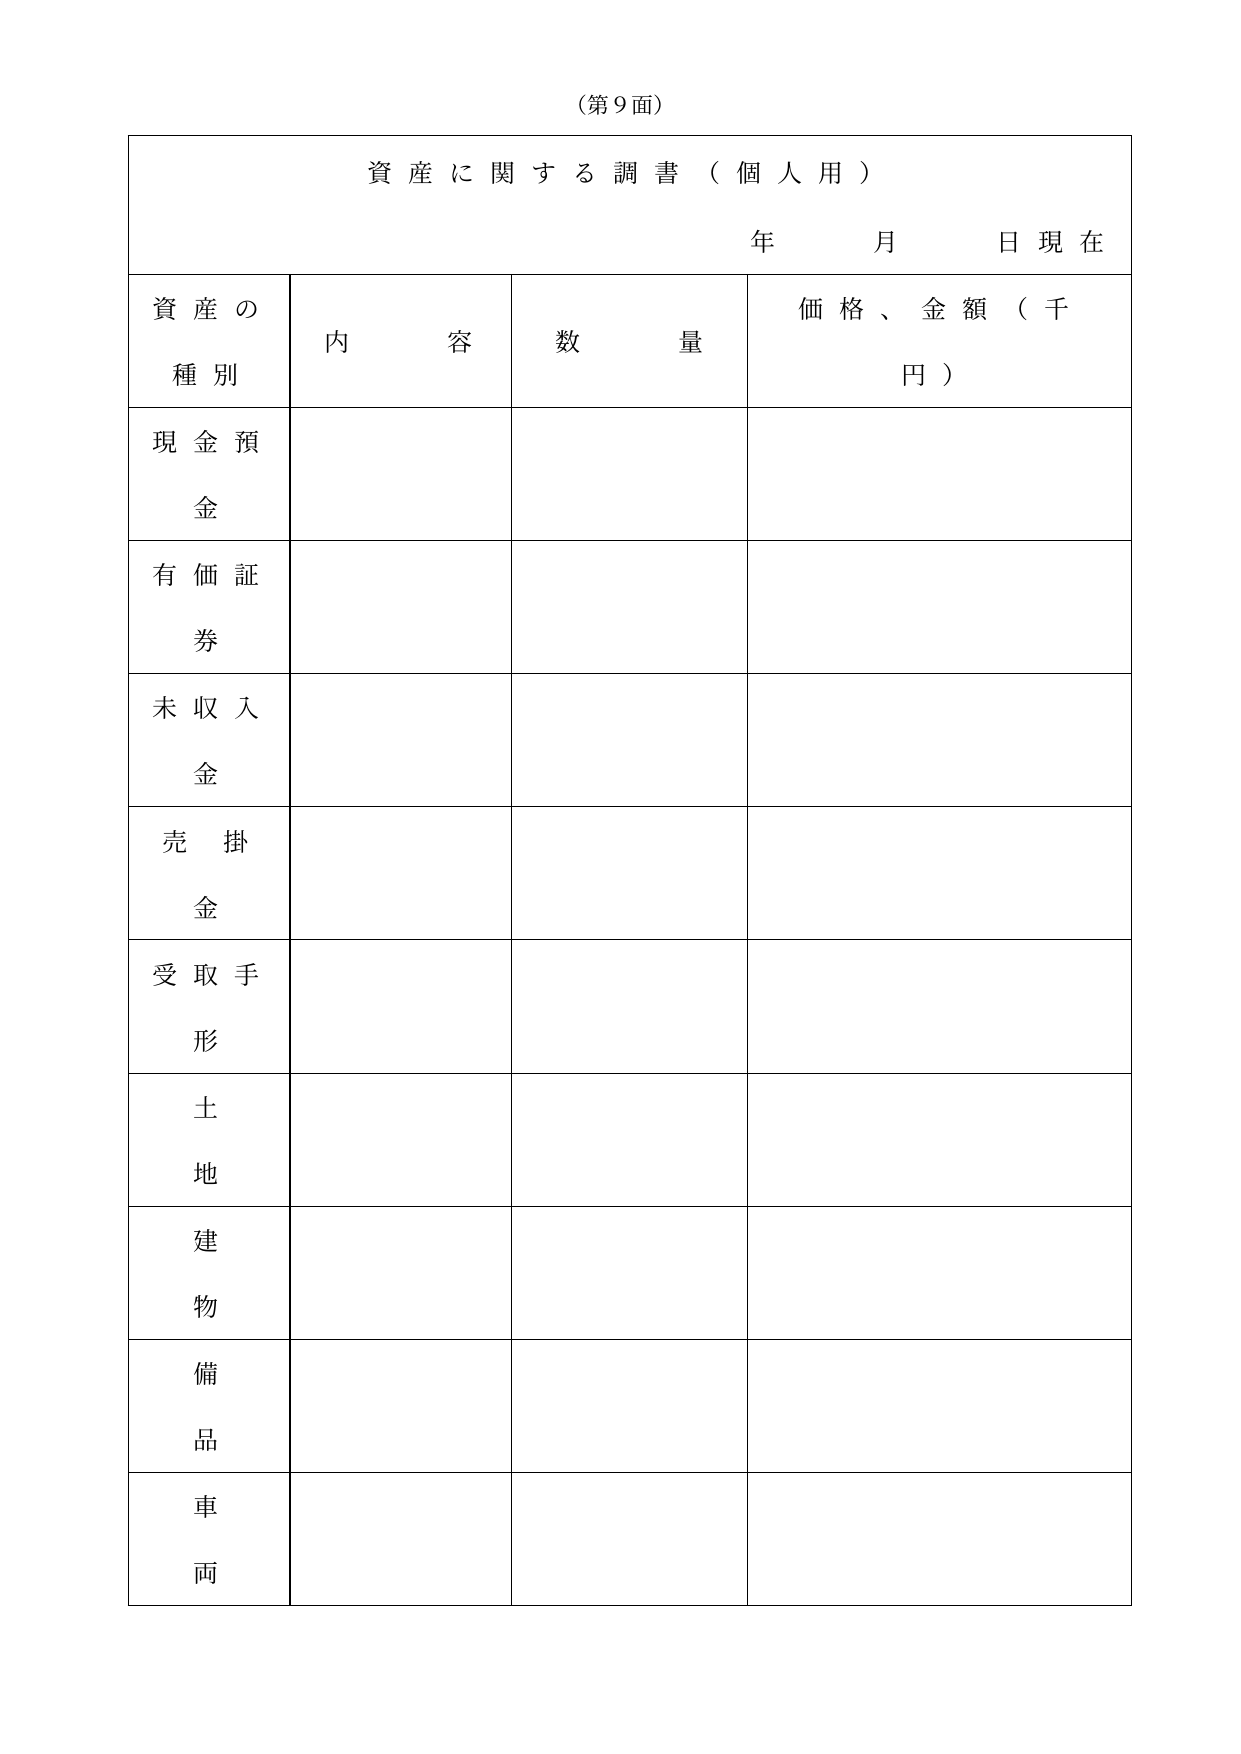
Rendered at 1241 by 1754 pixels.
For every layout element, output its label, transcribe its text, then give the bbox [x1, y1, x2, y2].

table_cell 資産の種別 [129, 275, 289, 407]
table_cell 価格、金額（千円） [748, 275, 1131, 407]
table_cell [748, 940, 1131, 1072]
table_cell 数 量 [512, 275, 747, 407]
table_cell [748, 807, 1131, 939]
table_cell [748, 408, 1131, 540]
table_cell [512, 408, 747, 540]
table_cell [512, 1207, 747, 1339]
table_cell [512, 1340, 747, 1472]
table_cell [291, 674, 511, 806]
table_cell [291, 807, 511, 939]
table_cell [291, 1074, 511, 1206]
table_cell [291, 1207, 511, 1339]
table_cell [291, 940, 511, 1072]
table_cell [748, 1074, 1131, 1206]
table_cell [291, 408, 511, 540]
table_cell [512, 541, 747, 673]
table_cell [748, 1340, 1131, 1472]
table_cell 受取手形 [129, 940, 289, 1072]
table_cell [748, 1473, 1131, 1605]
table_cell [512, 940, 747, 1072]
table_cell 備 品 [129, 1340, 289, 1472]
table_cell [291, 541, 511, 673]
table_cell 年 月 日現在 [129, 208, 1131, 274]
table_cell 有価証券 [129, 541, 289, 673]
table_cell [512, 807, 747, 939]
table_cell [512, 1473, 747, 1605]
table_cell 土 地 [129, 1074, 289, 1206]
table_cell [748, 1207, 1131, 1339]
table_cell 内 容 [291, 275, 511, 407]
table_cell [291, 1340, 511, 1472]
table_cell [748, 541, 1131, 673]
table_cell [748, 674, 1131, 806]
table_cell 車 両 [129, 1473, 289, 1605]
table_cell 現金預金 [129, 408, 289, 540]
table_header 資産に関する調書（個人用） [129, 136, 1131, 208]
table_cell 未収入金 [129, 674, 289, 806]
table_cell [512, 1074, 747, 1206]
table_cell 建 物 [129, 1207, 289, 1339]
table_cell [291, 1473, 511, 1605]
table_cell 売 掛 金 [129, 807, 289, 939]
table_cell [512, 674, 747, 806]
